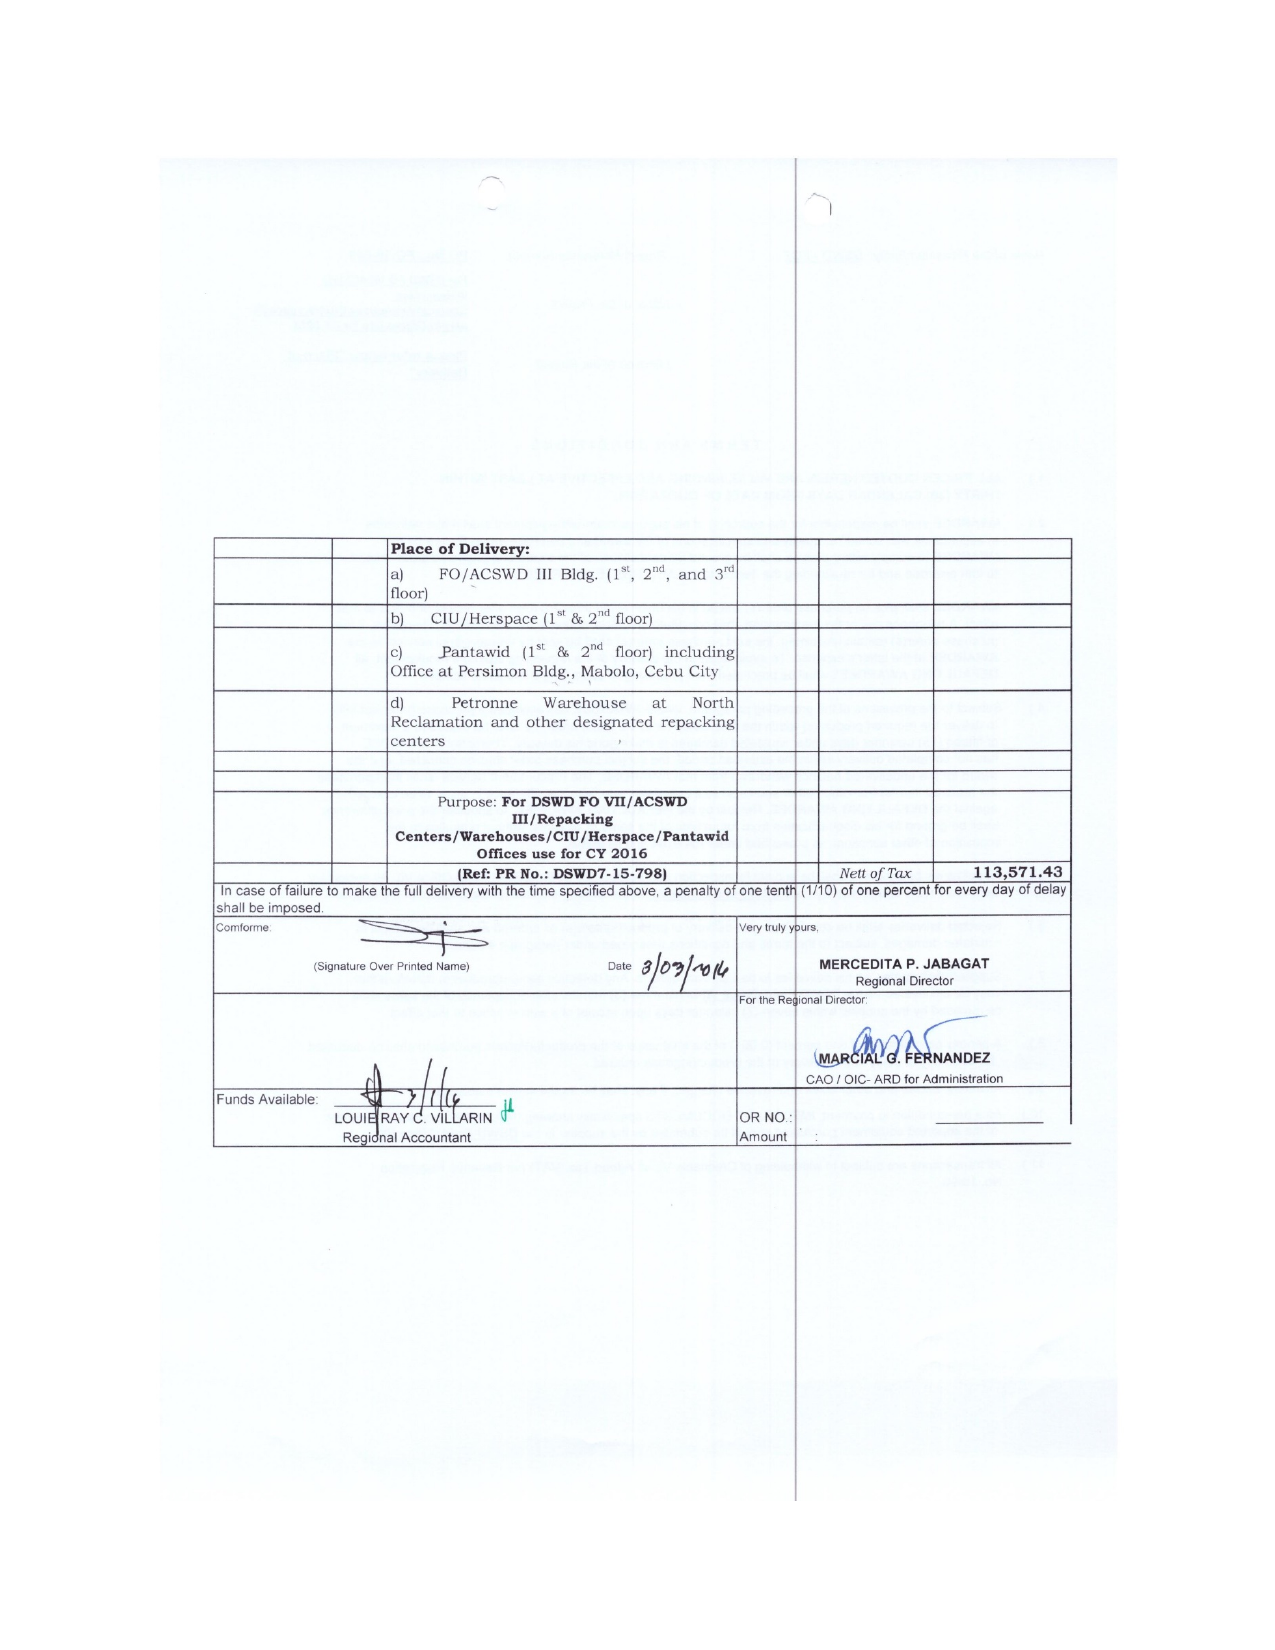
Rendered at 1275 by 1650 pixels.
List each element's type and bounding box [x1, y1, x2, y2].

picture [150, 150, 1125, 1501]
